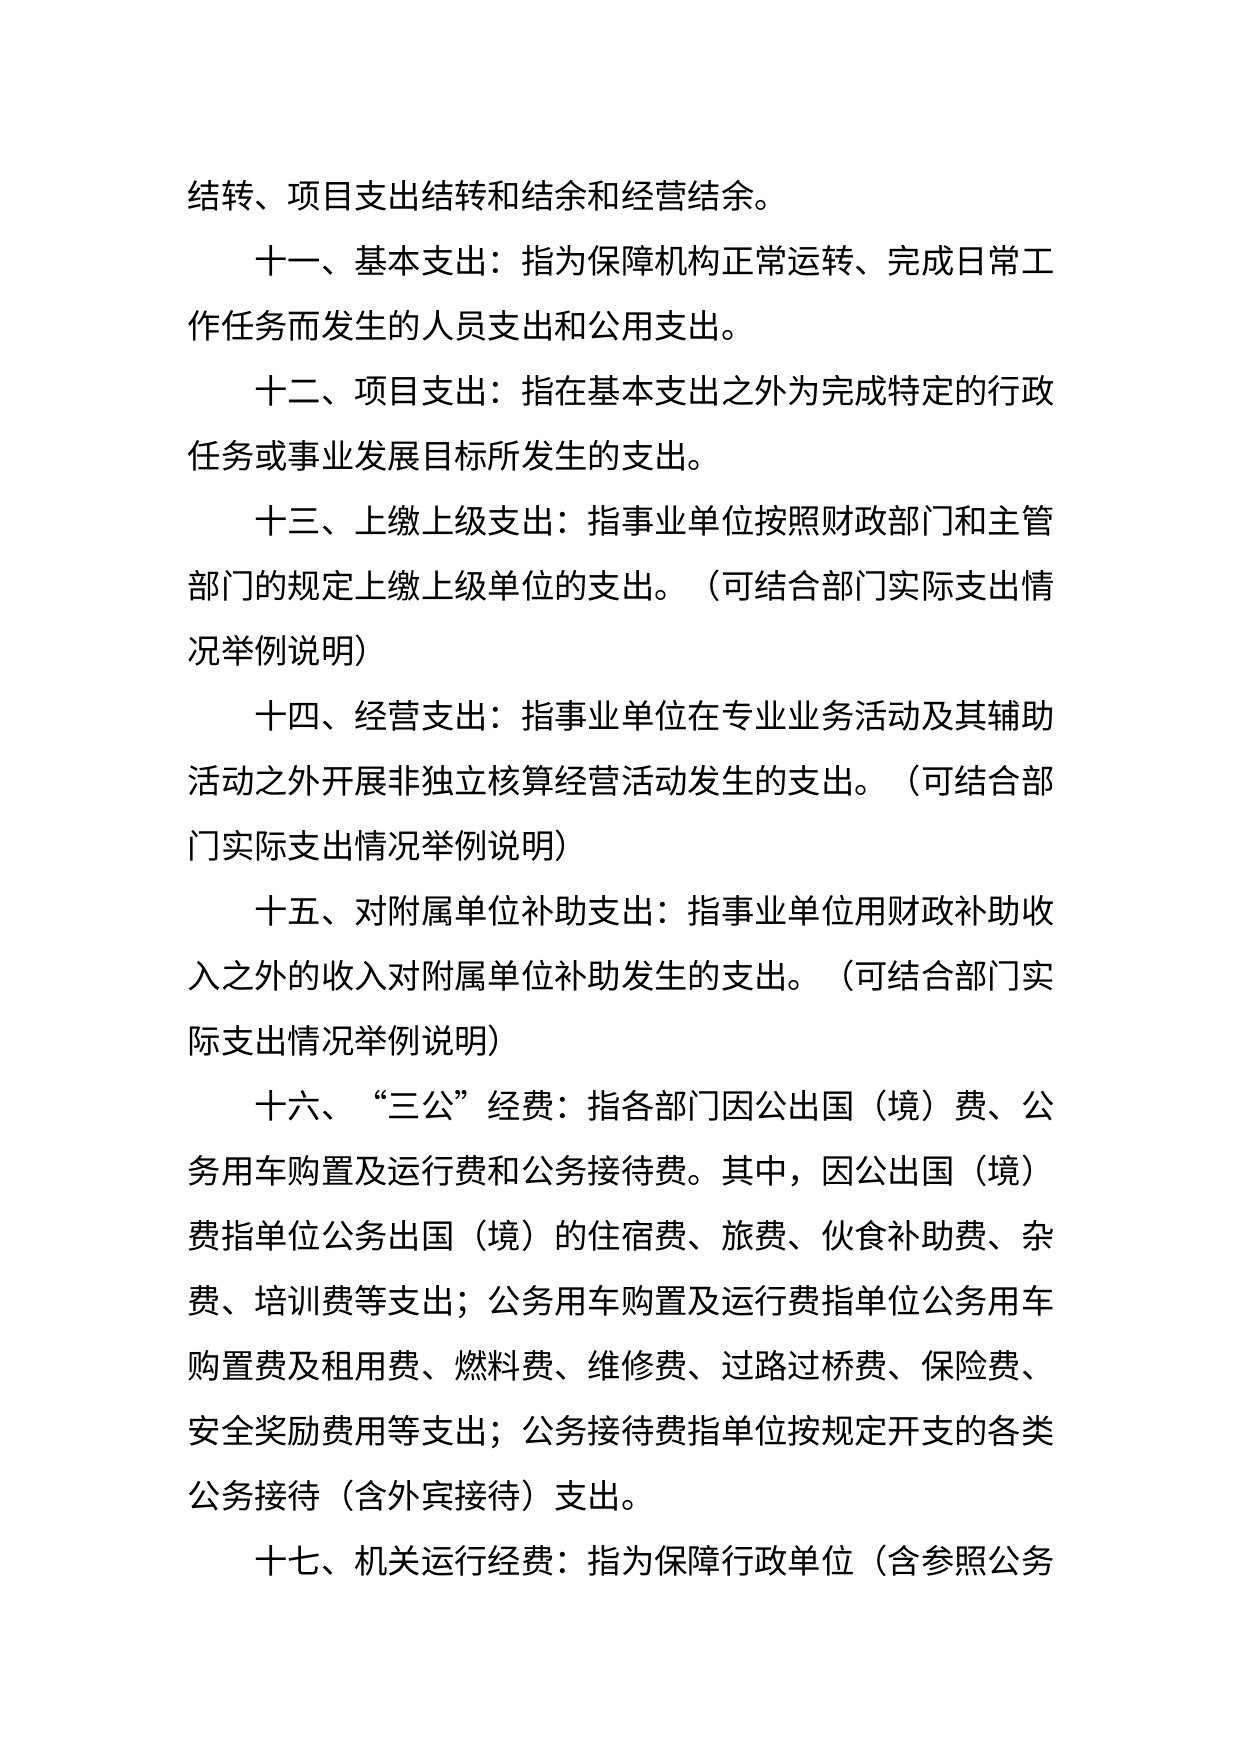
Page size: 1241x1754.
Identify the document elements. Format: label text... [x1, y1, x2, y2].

text 十三、上缴上级支出：指事业单位按照财政部门和主管部门的规定上缴上级单位的支出。（可结合部门实际支出情况举例说明） [187, 487, 1085, 682]
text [187, 1527, 1085, 1592]
text 十一、基本支出：指为保障机构正常运转、完成日常工作任务而发生的人员支出和公用支出。 [187, 227, 1085, 357]
text 十二、项目支出：指在基本支出之外为完成特定的行政任务或事业发展目标所发生的支出。 [187, 357, 1085, 487]
text 十六、“三公”经费：指各部门因公出国（境）费、公务用车购置及运行费和公务接待费。其中，因公出国（境）费指单位公务出国（境）的住宿费、旅费、伙食补助费、杂费、培训费等支出；公务用车购置及运行费指单位公务用车购置费及租用费、燃料费、维修费、过路过桥费、保险费、安全奖励费用等支出；公务接待费指单位按规定开支的各类公务接待（含外宾接待）支出。 [187, 1072, 1085, 1527]
text 十五、对附属单位补助支出：指事业单位用财政补助收入之外的收入对附属单位补助发生的支出。（可结合部门实际支出情况举例说明） [187, 877, 1085, 1072]
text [187, 162, 1085, 227]
text 十四、经营支出：指事业单位在专业业务活动及其辅助活动之外开展非独立核算经营活动发生的支出。（可结合部门实际支出情况举例说明） [187, 682, 1085, 877]
